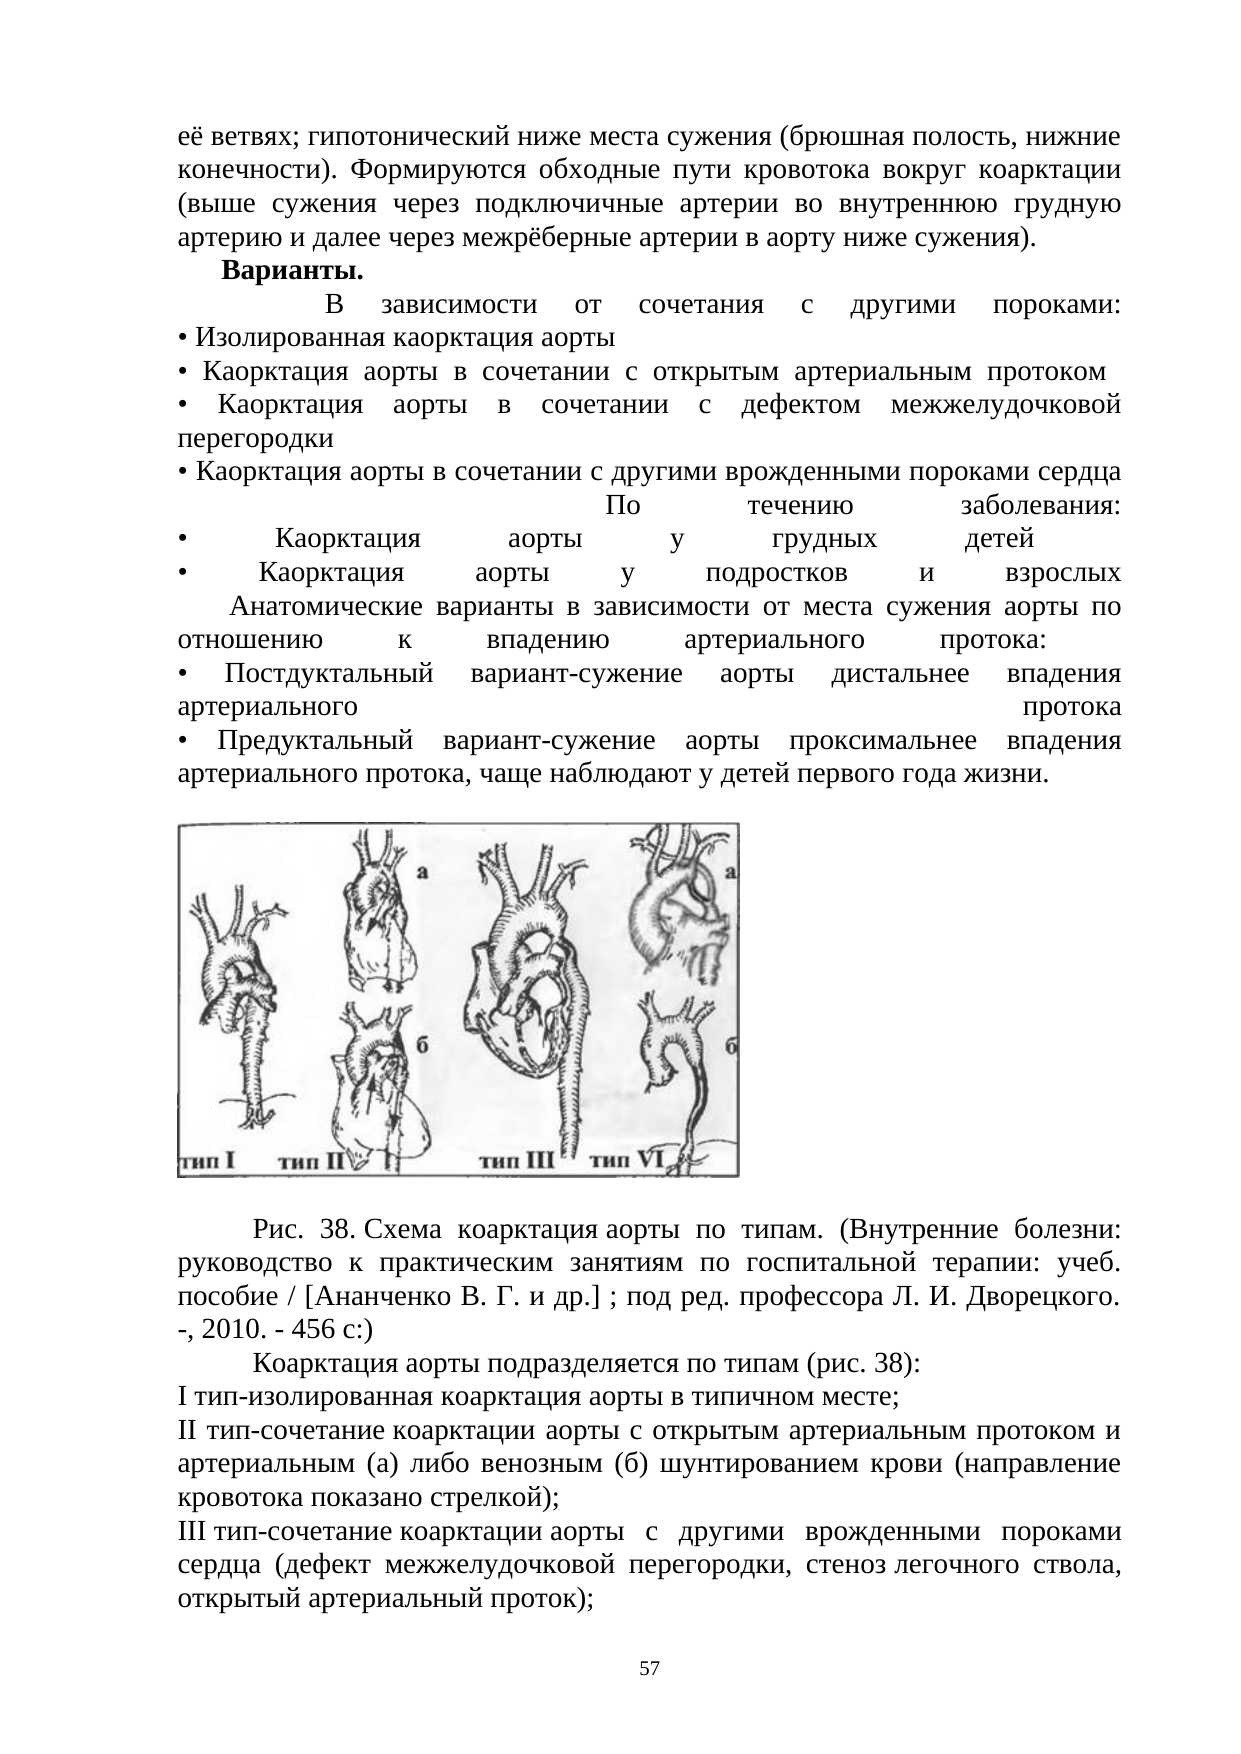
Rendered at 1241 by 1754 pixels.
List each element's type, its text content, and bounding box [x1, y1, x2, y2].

text II тип-сочетание коарктации аорты с открытым артериальным протоком и артериальным (а) либо венозным (б) шунтированием крови (направление кровотока показано стрелкой); [177, 1412, 1122, 1513]
text III тип-сочетание коарктации аорты с другими врожденными пороками сердца (дефект межжелудочковой перегородки, стеноз легочного ствола, открытый артериальный проток); [177, 1513, 1122, 1613]
text В зависимости от сочетания с другими пороками: • Изолированная каорктация аорты [177, 286, 1122, 353]
picture [177, 822, 740, 1178]
text • Каорктация аорты в сочетании с открытым артериальным протоком • Каорктация аорты в сочетании с дефектом межжелудочковой перегородки • Каорктация аорты в сочетании с другими врожденными пороками сердца По течению заболевания: • Каорктация аорты у грудных детей • Каорктация аорты у подростков и взрослых Анатомические варианты в зависимости от места сужения аорты по отношению к впадению артериального протока: • Постдуктальный вариант-сужение аорты дистальнее впадения артериального протока • Предуктальный вариант-сужение аорты проксимальнее впадения артериального протока, чаще наблюдают у детей первого года жизни. [177, 353, 1122, 789]
text Рис. 38. Схема коарктация аорты по типам. (Внутренние болезни: руководство к практическим занятиям по госпитальной терапии: учеб. пособие / [Ананченко В. Г. и др.] ; под ред. профессора Л. И. Дворецкого. -, 2010. - 456 с:) [177, 1211, 1122, 1345]
text І тип-изолированная коарктация аорты в типичном месте; [177, 1378, 1122, 1412]
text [177, 118, 1122, 252]
text Варианты. [177, 252, 1122, 286]
text Коарктация аорты подразделяется по типам (рис. 38): [177, 1345, 1122, 1378]
